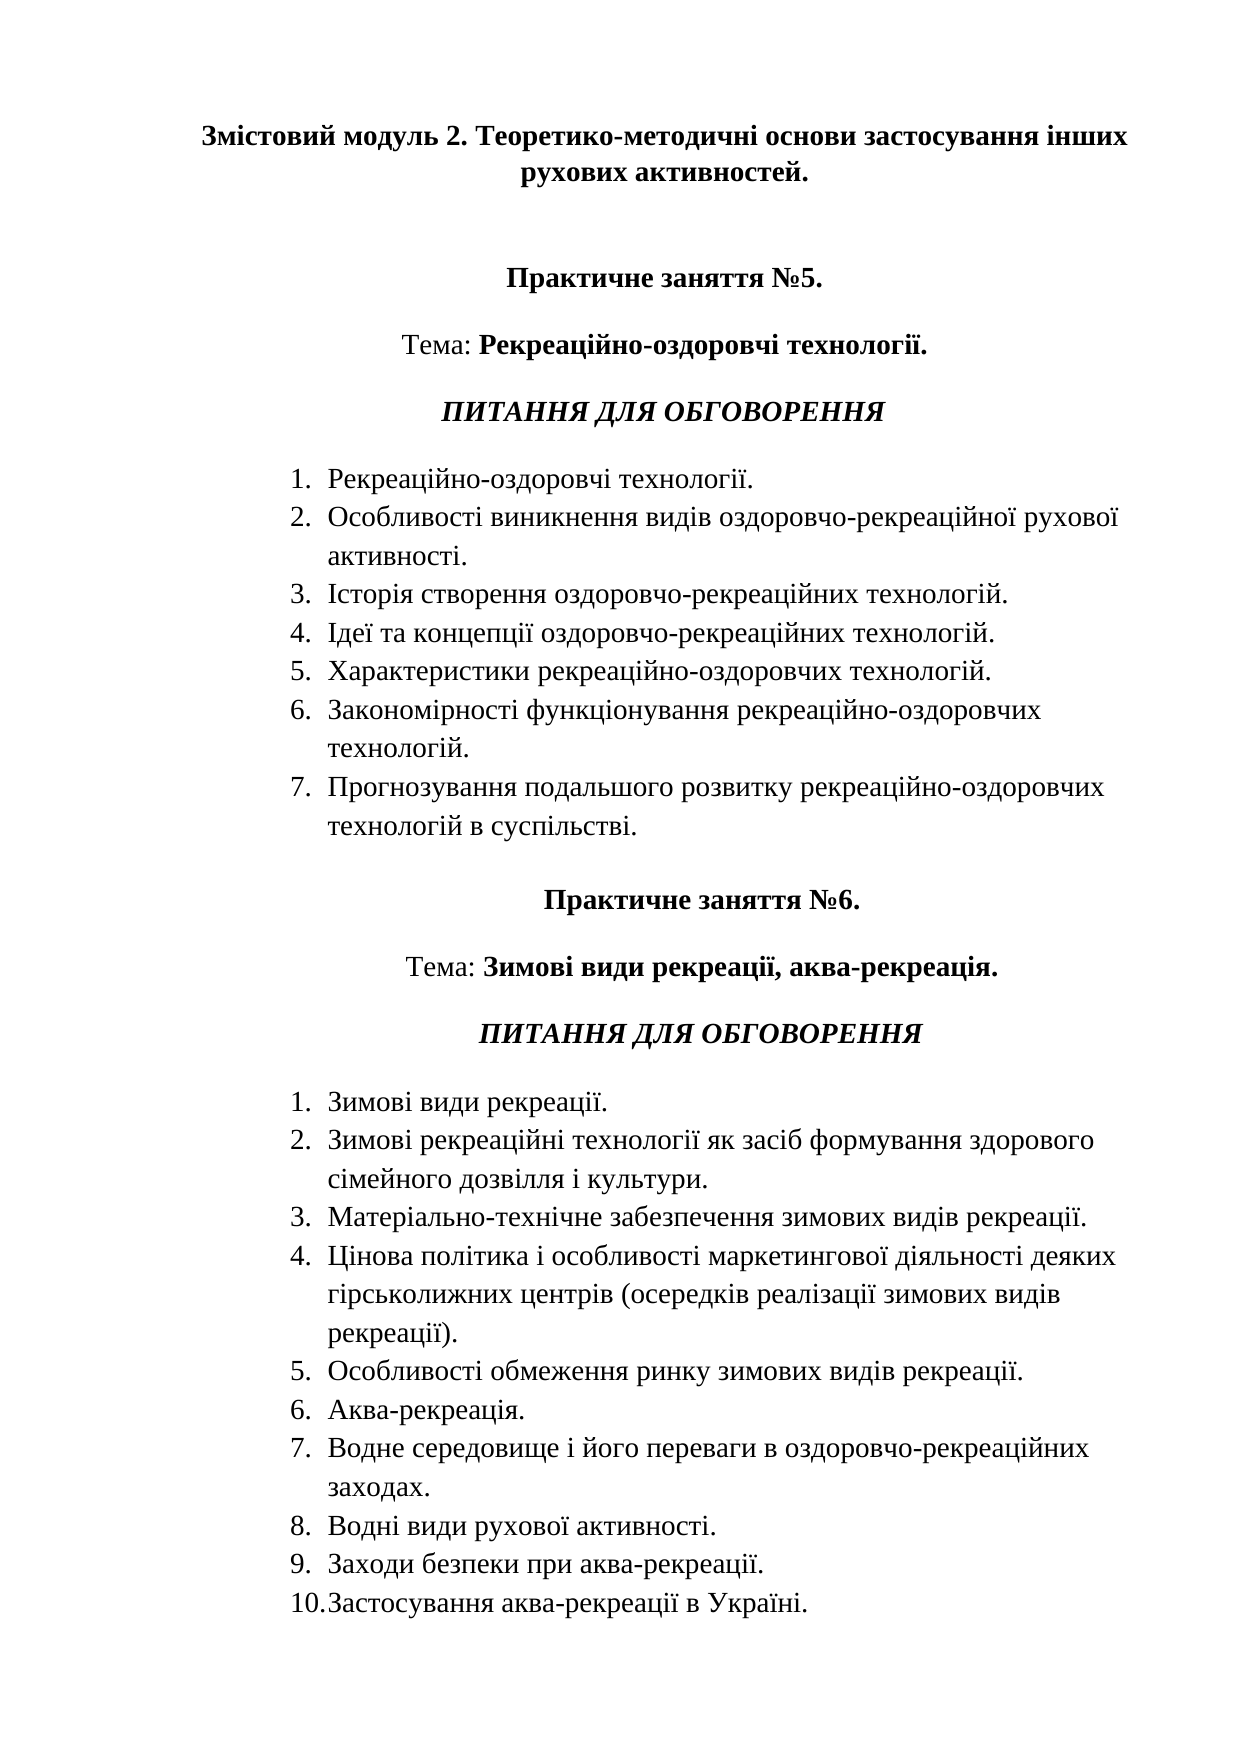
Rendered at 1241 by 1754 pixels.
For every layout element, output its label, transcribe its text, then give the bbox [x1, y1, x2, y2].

text Тема: Рекреаційно-оздоровчі технології. [177, 327, 1152, 360]
text ПИТАННЯ ДЛЯ ОБГОВОРЕННЯ [177, 394, 1152, 427]
list Зимові рекреаційні технології як засіб формування здорового сімейного дозвілля і культури. [290, 1122, 1152, 1194]
list Ідеї та концепції оздоровчо-рекреаційних технологій. [290, 615, 1152, 648]
text Змістовий модуль 2. Теоретико-методичні основи застосування інших рухових активностей. [177, 118, 1152, 188]
list Особливості обмеження ринку зимових видів рекреації. [290, 1353, 1152, 1387]
list Особливості виникнення видів оздоровчо-рекреаційної рухової активності. [290, 499, 1152, 571]
list Характеристики рекреаційно-оздоровчих технологій. [290, 653, 1152, 687]
list Водні види рухової активності. [290, 1508, 1152, 1541]
text Практичне заняття №5. [177, 260, 1152, 293]
list Водне середовище і його переваги в оздоровчо-рекреаційних заходах. [290, 1431, 1152, 1503]
list Зимові види рекреації. [290, 1084, 1152, 1117]
list ПИТАННЯ ДЛЯ ОБГОВОРЕННЯ [252, 1017, 1152, 1050]
list Заходи безпеки при аква-рекреації. [290, 1546, 1152, 1580]
list Закономірності функціонування рекреаційно-оздоровчих технологій. [290, 692, 1152, 764]
list Історія створення оздоровчо-рекреаційних технологій. [290, 576, 1152, 610]
list Тема: Зимові види рекреації, аква-рекреація. [252, 949, 1152, 983]
list Матеріально-технічне забезпечення зимових видів рекреації. [290, 1199, 1152, 1233]
list Цінова політика і особливості маркетингової діяльності деяких гірськолижних центрів (осередків реалізації зимових видів рекреації). [290, 1238, 1152, 1348]
list Рекреаційно-оздоровчі технології. [290, 461, 1152, 494]
list Практичне заняття №6. [252, 882, 1152, 916]
list Прогнозування подальшого розвитку рекреаційно-оздоровчих технологій в суспільстві. [290, 769, 1152, 841]
list Застосування аква-рекреації в Україні. [290, 1585, 1152, 1618]
list Аква-рекреація. [290, 1392, 1152, 1426]
